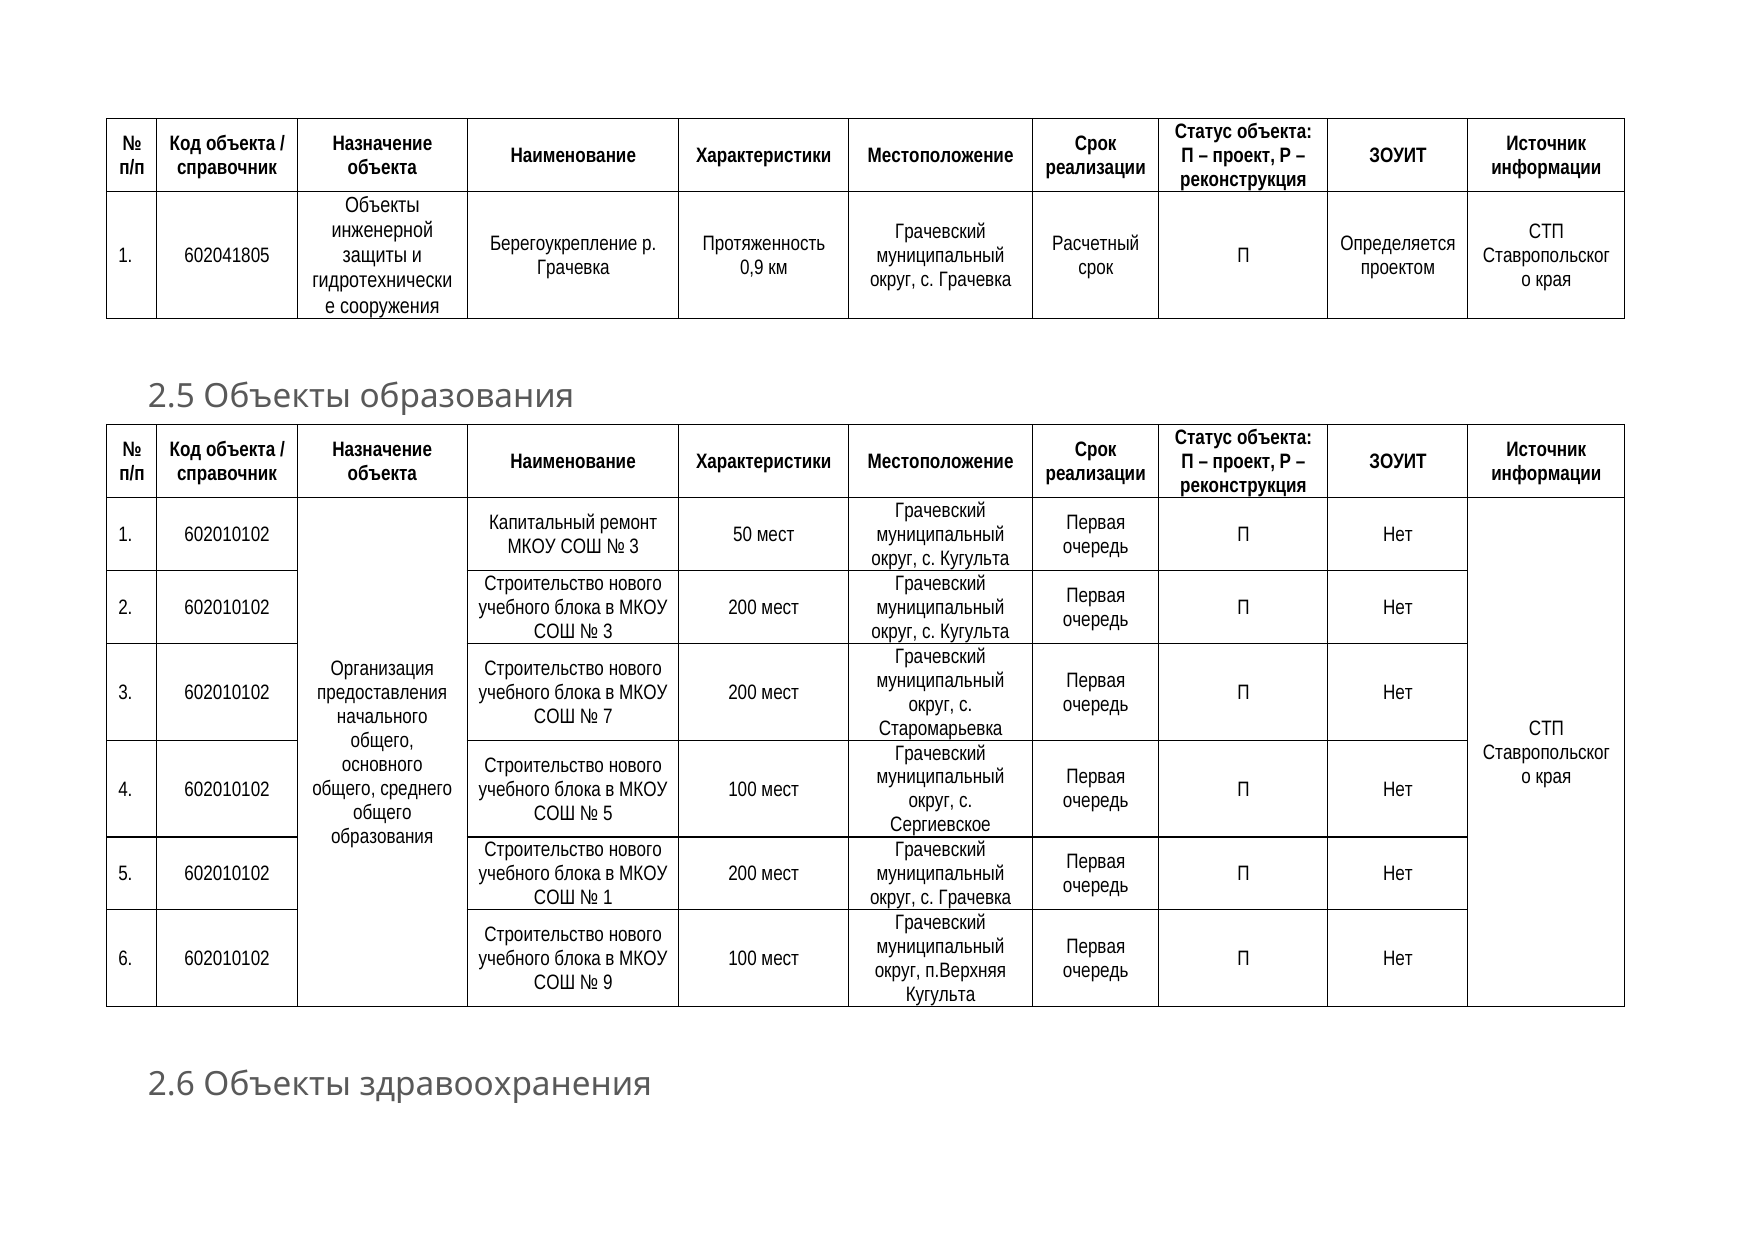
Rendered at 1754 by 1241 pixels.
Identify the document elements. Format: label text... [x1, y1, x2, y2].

table_cell [107, 192, 156, 318]
table_cell П [1159, 571, 1327, 643]
table_header Срок реализации [1033, 425, 1158, 497]
table_cell П [1159, 498, 1327, 570]
table_cell Нет [1328, 498, 1467, 570]
table_header № п/п [107, 119, 156, 191]
table_header Наименование [468, 119, 678, 191]
table_cell СТП Ставропольского края [1468, 498, 1624, 1006]
table_header Наименование [468, 425, 678, 497]
table_cell Организация предоставления начального общего, основного общего, среднего общего образования [298, 498, 467, 1006]
table_cell Строительство нового учебного блока в МКОУ СОШ № 3 [468, 571, 678, 643]
table_cell 50 мест [679, 498, 848, 570]
table_header Источник информации [1468, 425, 1624, 497]
text 2.5 Объекты образования [148, 372, 1636, 417]
table_cell 602041805 [157, 192, 297, 318]
table_cell 602010102 [157, 741, 297, 836]
table_cell Грачевский муниципальный округ, п.Верхняя Кугульта [849, 910, 1032, 1006]
table_cell Расчетный срок [1033, 192, 1158, 318]
table_header Характеристики [679, 425, 848, 497]
table_cell Нет [1328, 644, 1467, 739]
table_cell [107, 498, 156, 570]
table_cell Нет [1328, 571, 1467, 643]
table_header Местоположение [849, 425, 1032, 497]
table_cell Капитальный ремонт МКОУ СОШ № 3 [468, 498, 678, 570]
table_cell Первая очередь [1033, 498, 1158, 570]
table_header ЗОУИТ [1328, 425, 1467, 497]
table_cell [107, 910, 156, 1006]
table_header Код объекта / справочник [157, 425, 297, 497]
table_header Назначение объекта [298, 119, 467, 191]
table_cell Нет [1328, 741, 1467, 836]
table_header Статус объекта: П – проект, Р – реконструкция [1159, 425, 1327, 497]
table_header № п/п [107, 425, 156, 497]
table_header Статус объекта: П – проект, Р – реконструкция [1159, 119, 1327, 191]
table_cell Грачевский муниципальный округ, с. Кугульта [849, 498, 1032, 570]
table_cell П [1159, 741, 1327, 836]
table_cell Грачевский муниципальный округ, с. Старомарьевка [849, 644, 1032, 739]
table_header ЗОУИТ [1328, 119, 1467, 191]
table_header Местоположение [849, 119, 1032, 191]
table_cell [107, 644, 156, 739]
table_cell Первая очередь [1033, 838, 1158, 909]
table_cell Первая очередь [1033, 644, 1158, 739]
table_cell 602010102 [157, 571, 297, 643]
table_cell СТП Ставропольского края [1468, 192, 1624, 318]
table_cell 602010102 [157, 838, 297, 909]
table_header Срок реализации [1033, 119, 1158, 191]
table_cell Первая очередь [1033, 910, 1158, 1006]
table_cell Берегоукрепление р. Грачевка [468, 192, 678, 318]
table_cell П [1159, 644, 1327, 739]
table_cell 100 мест [679, 741, 848, 836]
table_cell Строительство нового учебного блока в МКОУ СОШ № 9 [468, 910, 678, 1006]
table_cell Строительство нового учебного блока в МКОУ СОШ № 5 [468, 741, 678, 836]
table_cell Грачевский муниципальный округ, с. Грачевка [849, 192, 1032, 318]
text 2.6 Объекты здравоохранения [148, 1060, 1636, 1106]
table_cell Определяется проектом [1328, 192, 1467, 318]
table_cell Первая очередь [1033, 571, 1158, 643]
table_header Характеристики [679, 119, 848, 191]
table_cell Грачевский муниципальный округ, с. Кугульта [849, 571, 1032, 643]
table_cell 602010102 [157, 498, 297, 570]
table_cell 602010102 [157, 910, 297, 1006]
table_cell Грачевский муниципальный округ, с. Сергиевское [849, 741, 1032, 836]
table_cell [107, 741, 156, 836]
table_header Источник информации [1468, 119, 1624, 191]
table_header Код объекта / справочник [157, 119, 297, 191]
table_cell Первая очередь [1033, 741, 1158, 836]
table_cell Протяженность 0,9 км [679, 192, 848, 318]
table_cell 100 мест [679, 910, 848, 1006]
table_cell 602010102 [157, 644, 297, 739]
table_cell П [1159, 192, 1327, 318]
table_cell П [1159, 910, 1327, 1006]
table_cell Грачевский муниципальный округ, с. Грачевка [849, 838, 1032, 909]
table_cell 200 мест [679, 571, 848, 643]
table_cell Строительство нового учебного блока в МКОУ СОШ № 7 [468, 644, 678, 739]
table_cell Объекты инженерной защиты и гидротехнические сооружения [298, 192, 467, 318]
table_cell [107, 838, 156, 909]
table_cell Нет [1328, 838, 1467, 909]
table_header Назначение объекта [298, 425, 467, 497]
table_cell Строительство нового учебного блока в МКОУ СОШ № 1 [468, 838, 678, 909]
table_cell 200 мест [679, 838, 848, 909]
table_cell П [1159, 838, 1327, 909]
table_cell Нет [1328, 910, 1467, 1006]
table_cell [107, 571, 156, 643]
table_cell 200 мест [679, 644, 848, 739]
